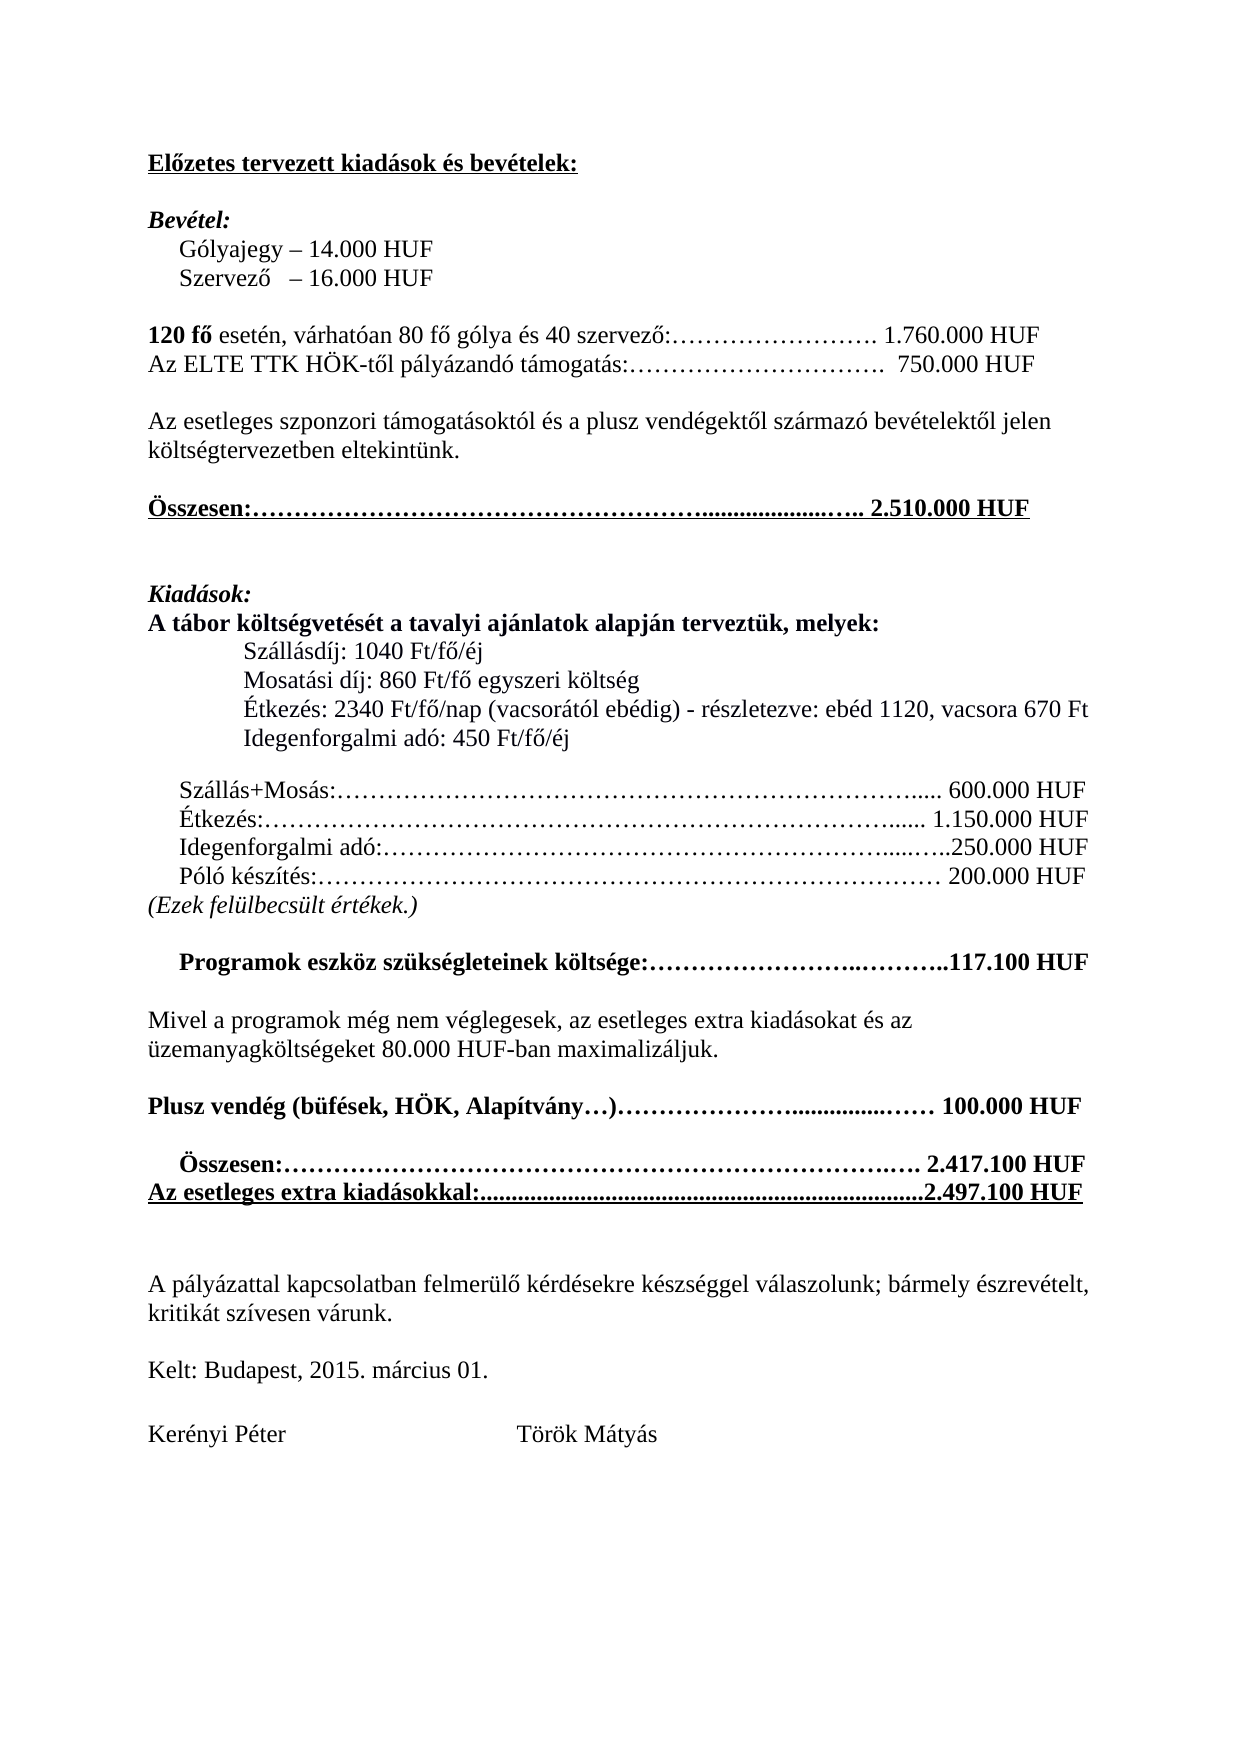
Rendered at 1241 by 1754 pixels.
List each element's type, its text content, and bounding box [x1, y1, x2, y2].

text Mivel a programok még nem véglegesek, az esetleges extra kiadásokat és az üzemanyagköltségeket 80.000 HUF-ban maximalizáljuk. Plusz vendég (büfések, HÖK, Alapítvány…)…………………...............…… 100.000 HUF [148, 1005, 1093, 1149]
text Idegenforgalmi adó:…………………………………………………….....…..250.000 HUF Póló készítés:………………………………………………………………… 200.000 HUF (Ezek felülbecsült értékek.) [148, 832, 1093, 919]
text A tábor költségvetését a tavalyi ajánlatok alapján terveztük, melyek: Szállásdíj: 1040 Ft/fő/éj Mosatási díj: 860 Ft/fő egyszeri költség Étkezés: 2340 Ft/fő/nap (vacsorától ebédig) - részletezve: ebéd 1120, vacsora 670 Ft Idegenforgalmi adó: 450 Ft/fő/éj [148, 608, 1093, 751]
text Előzetes tervezett kiadások és bevételek: [148, 148, 1093, 176]
text 120 fő esetén, várhatóan 80 fő gólya és 40 szervező:……………………. 1.760.000 HUF [148, 320, 1093, 349]
text Az esetleges szponzori támogatásoktól és a plusz vendégektől származó bevételektől jelen költségtervezetben eltekintünk. [148, 406, 1093, 464]
text A pályázattal kapcsolatban felmerülő kérdésekre készséggel válaszolunk; bármely észrevételt, kritikát szívesen várunk. [148, 1269, 1093, 1327]
text Gólyajegy – 14.000 HUF [148, 234, 1093, 263]
text Szállás+Mosás:……………………………………………………………..... 600.000 HUF Étkezés:…………………………………………………………………...... 1.150.000 HUF [148, 775, 1093, 832]
text Kiadások: [148, 579, 1093, 608]
text Szervező – 16.000 HUF [148, 263, 1093, 291]
text Összesen:……………………………………………………………….…. 2.417.100 HUF [148, 1149, 1093, 1177]
text Kelt: Budapest, 2015. március 01. [148, 1355, 1093, 1384]
text Az esetleges extra kiadásokkal:.......................................................................2.497.100 HUF [148, 1177, 1093, 1206]
text Bevétel: [148, 205, 1093, 234]
text Kerényi Péter Török Mátyás [148, 1419, 1093, 1448]
text Programok eszköz szükségleteinek költsége:……………………..………..117.100 HUF [148, 947, 1093, 976]
text Az ELTE TTK HÖK-től pályázandó támogatás:…………………………. 750.000 HUF [148, 349, 1093, 378]
text Összesen:………………………………………………....................….. 2.510.000 HUF [148, 493, 1093, 579]
